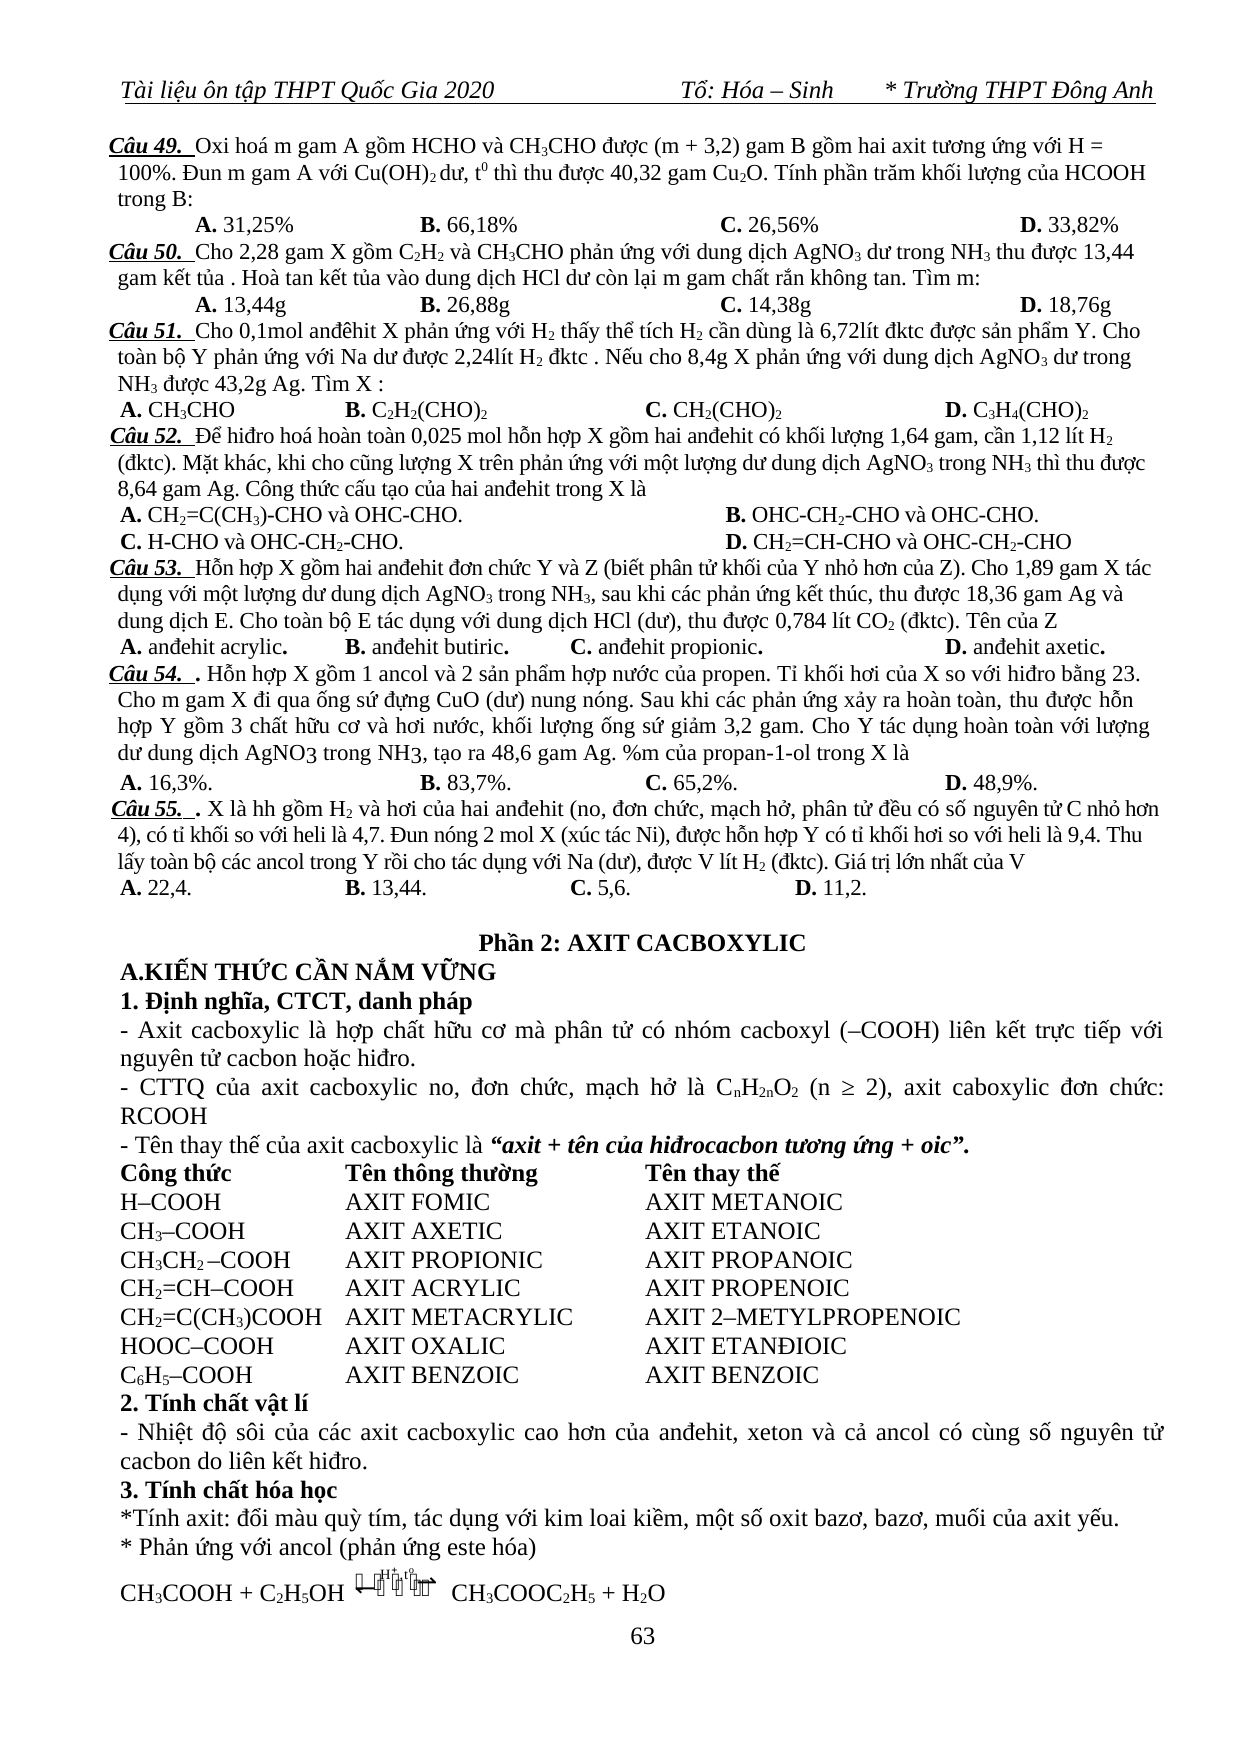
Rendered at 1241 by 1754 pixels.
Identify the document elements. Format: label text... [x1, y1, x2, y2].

text A. CH3CHO B. C2H2(CHO)2 C. CH2(CHO)2 D. C3H4(CHO)2 [120, 396, 1165, 422]
text - Axit cacboxylic là hợp chất hữu cơ mà phân tử có nhóm cacboxyl (–COOH) liên kết trực tiếp với nguyên tử cacbon hoặc hiđro. [120, 1015, 1165, 1072]
text H–COOH AXIT FOMIC AXIT METANOIC [120, 1187, 1165, 1216]
text A. 16,3%. B. 83,7%. C. 65,2%. D. 48,9%. [120, 769, 1165, 795]
list Cho 2,28 gam X gồm C2H2 và CH3CHO phản ứng với dung dịch AgNO3 dư trong NH3 thu được 13,44 gam kết tủa . Hoà tan kết tủa vào dung dịch HCl dư còn lại m gam chất rắn không tan. Tìm m: [117, 238, 1165, 291]
text A. 22,4. B. 13,44. C. 5,6. D. 11,2. [120, 874, 1165, 900]
list . X là hh gồm H2 và hơi của hai anđehit (no, đơn chức, mạch hở, phân tử đều có số nguyên tử C nhỏ hơn 4), có tỉ khối so với heli là 4,7. Đun nóng 2 mol X (xúc tác Ni), được hỗn hợp Y có tỉ khối hơi so với heli là 9,4. Thu lấy toàn bộ các ancol trong Y rồi cho tác dụng với Na (dư), được V lít H2 (đktc). Giá trị lớn nhất của V [117, 795, 1165, 874]
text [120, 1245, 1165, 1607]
list Hỗn hợp X gồm hai anđehit đơn chức Y và Z (biết phân tử khối của Y nhỏ hơn của Z). Cho 1,89 gam X tác dụng với một lượng dư dung dịch AgNO3 trong NH3, sau khi các phản ứng kết thúc, thu được 18,36 gam Ag và dung dịch E. Cho toàn bộ E tác dụng với dung dịch HCl (dư), thu được 0,784 lít CO2 (đktc). Tên của Z [117, 554, 1165, 633]
text - CTTQ của axit cacboxylic no, đơn chức, mạch hở là CnH2nO2 (n ≥ 2), axit caboxylic đơn chức: RCOOH [120, 1072, 1165, 1130]
text - Tên thay thế của axit cacboxylic là “axit + tên của hiđrocacbon tương ứng + oic”. [120, 1130, 1165, 1158]
text CH3–COOH AXIT AXETIC AXIT ETANOIC [120, 1216, 1165, 1245]
text A. anđehit acrylic. B. anđehit butiric. C. anđehit propionic. D. anđehit axetic. [120, 633, 1165, 659]
text 1. Định nghĩa, CTCT, danh pháp [120, 986, 1165, 1015]
text A. 31,25% B. 66,18% C. 26,56% D. 33,82% [120, 212, 1165, 238]
list Cho 0,1mol anđêhit X phản ứng với H2 thấy thể tích H2 cần dùng là 6,72lít đktc được sản phẩm Y. Cho toàn bộ Y phản ứng với Na dư được 2,24lít H2 đktc . Nếu cho 8,4g X phản ứng với dung dịch AgNO3 dư trong NH3 được 43,2g Ag. Tìm X : [117, 317, 1165, 396]
text A.KIẾN THỨC CẦN NẮM VỮNG [120, 957, 1165, 986]
list Oxi hoá m gam A gồm HCHO và CH3CHO được (m + 3,2) gam B gồm hai axit tương ứng với H = 100%. Đun m gam A với Cu(OH)2 dư, t0 thì thu được 40,32 gam Cu2O. Tính phần trăm khối lượng của HCOOH trong B: [117, 132, 1165, 212]
text A. CH2=C(CH3)-CHO và OHC-CHO. B. OHC-CH2-CHO và OHC-CHO. [120, 501, 1165, 528]
text A. 13,44g B. 26,88g C. 14,38g D. 18,76g [120, 291, 1165, 317]
text C. H-CHO và OHC-CH2-CHO. D. CH2=CH-CHO và OHC-CH2-CHO [120, 528, 1165, 554]
text Công thức Tên thông thường Tên thay thế [120, 1158, 1165, 1187]
text Phần 2: AXIT CACBOXYLIC [120, 928, 1165, 957]
list . Hỗn hợp X gồm 1 ancol và 2 sản phẩm hợp nước của propen. Tỉ khối hơi của X so với hiđro bằng 23. Cho m gam X đi qua ống sứ đựng CuO (dư) nung nóng. Sau khi các phản ứng xảy ra hoàn toàn, thu được hỗn hợp Y gồm 3 chất hữu cơ và hơi nước, khối lượng ống sứ giảm 3,2 gam. Cho Y tác dụng hoàn toàn với lượng dư dung dịch AgNO3 trong NH3, tạo ra 48,6 gam Ag. %m của propan-1-ol trong X là [117, 659, 1165, 769]
list Để hiđro hoá hoàn toàn 0,025 mol hỗn hợp X gồm hai anđehit có khối lượng 1,64 gam, cần 1,12 lít H2 (đktc). Mặt khác, khi cho cũng lượng X trên phản ứng với một lượng dư dung dịch AgNO3 trong NH3 thì thu được 8,64 gam Ag. Công thức cấu tạo của hai anđehit trong X là [117, 422, 1165, 501]
